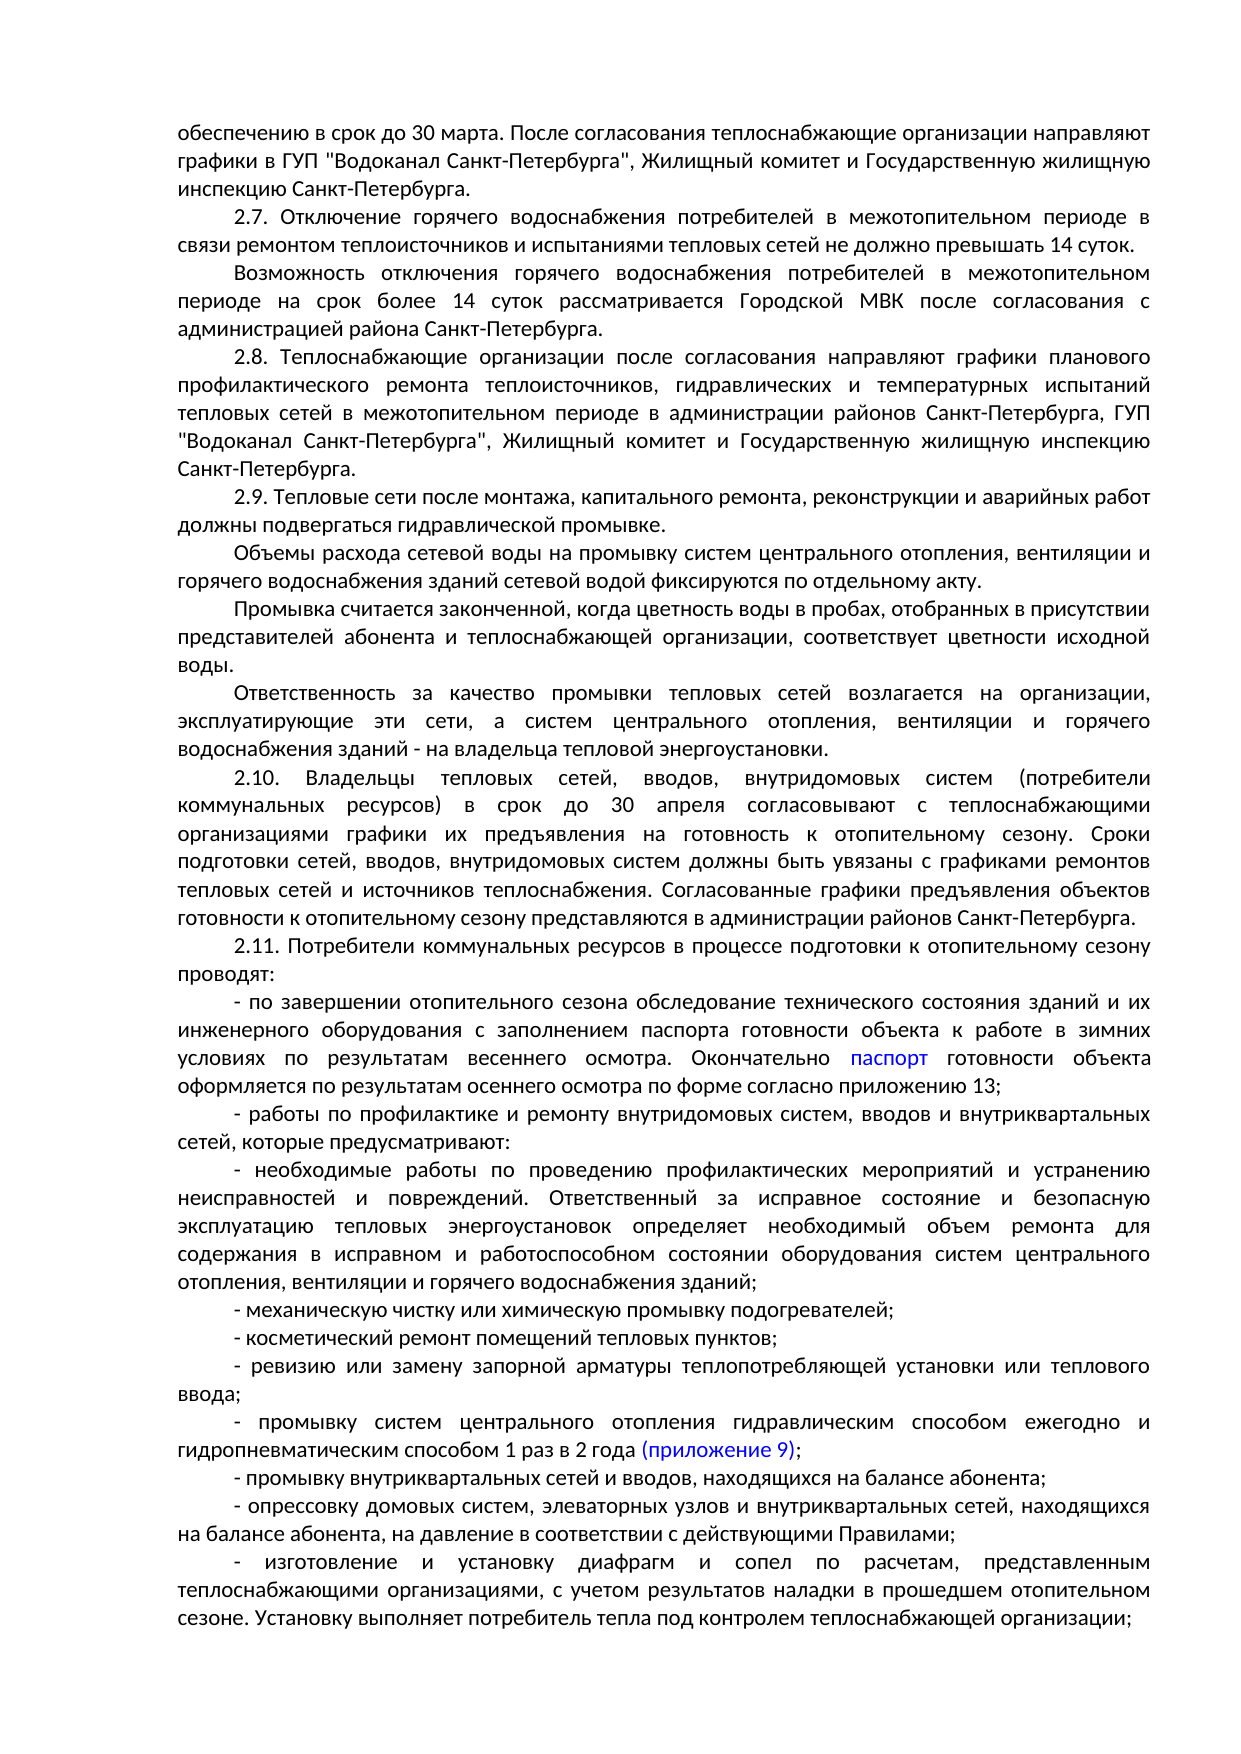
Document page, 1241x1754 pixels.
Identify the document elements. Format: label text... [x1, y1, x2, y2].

text - промывку внутриквартальных сетей и вводов, находящихся на балансе абонента; [177, 1463, 1152, 1491]
text 2.11. Потребители коммунальных ресурсов в процессе подготовки к отопительному сезону проводят: [177, 931, 1152, 987]
text - работы по профилактике и ремонту внутридомовых систем, вводов и внутриквартальных сетей, которые предусматривают: [177, 1099, 1152, 1155]
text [177, 118, 1152, 202]
text - опрессовку домовых систем, элеваторных узлов и внутриквартальных сетей, находящихся на балансе абонента, на давление в соответствии с действующими Правилами; [177, 1491, 1152, 1547]
text Промывка считается законченной, когда цветность воды в пробах, отобранных в присутствии представителей абонента и теплоснабжающей организации, соответствует цветности исходной воды. [177, 594, 1152, 678]
text Ответственность за качество промывки тепловых сетей возлагается на организации, эксплуатирующие эти сети, а систем центрального отопления, вентиляции и горячего водоснабжения зданий - на владельца тепловой энергоустановки. [177, 678, 1152, 763]
text - изготовление и установку диафрагм и сопел по расчетам, представленным теплоснабжающими организациями, с учетом результатов наладки в прошедшем отопительном сезоне. Установку выполняет потребитель тепла под контролем теплоснабжающей организации; [177, 1547, 1152, 1631]
text 2.7. Отключение горячего водоснабжения потребителей в межотопительном периоде в связи ремонтом теплоисточников и испытаниями тепловых сетей не должно превышать 14 суток. [177, 202, 1152, 258]
text Объемы расхода сетевой воды на промывку систем центрального отопления, вентиляции и горячего водоснабжения зданий сетевой водой фиксируются по отдельному акту. [177, 538, 1152, 594]
text Возможность отключения горячего водоснабжения потребителей в межотопительном периоде на срок более 14 суток рассматривается Городской МВК после согласования с администрацией района Санкт-Петербурга. [177, 258, 1152, 342]
text - косметический ремонт помещений тепловых пунктов; [177, 1323, 1152, 1351]
text - необходимые работы по проведению профилактических мероприятий и устранению неисправностей и повреждений. Ответственный за исправное состояние и безопасную эксплуатацию тепловых энергоустановок определяет необходимый объем ремонта для содержания в исправном и работоспособном состоянии оборудования систем центрального отопления, вентиляции и горячего водоснабжения зданий; [177, 1155, 1152, 1295]
text 2.8. Теплоснабжающие организации после согласования направляют графики планового профилактического ремонта теплоисточников, гидравлических и температурных испытаний тепловых сетей в межотопительном периоде в администрации районов Санкт-Петербурга, ГУП "Водоканал Санкт-Петербурга", Жилищный комитет и Государственную жилищную инспекцию Санкт-Петербурга. [177, 342, 1152, 482]
text 2.9. Тепловые сети после монтажа, капитального ремонта, реконструкции и аварийных работ должны подвергаться гидравлической промывке. [177, 482, 1152, 538]
text - механическую чистку или химическую промывку подогревателей; [177, 1295, 1152, 1323]
text - промывку систем центрального отопления гидравлическим способом ежегодно и гидропневматическим способом 1 раз в 2 года (приложение 9); [177, 1407, 1152, 1463]
text - по завершении отопительного сезона обследование технического состояния зданий и их инженерного оборудования с заполнением паспорта готовности объекта к работе в зимних условиях по результатам весеннего осмотра. Окончательно паспорт готовности объекта оформляется по результатам осеннего осмотра по форме согласно приложению 13; [177, 987, 1152, 1099]
text - ревизию или замену запорной арматуры теплопотребляющей установки или теплового ввода; [177, 1351, 1152, 1407]
text 2.10. Владельцы тепловых сетей, вводов, внутридомовых систем (потребители коммунальных ресурсов) в срок до 30 апреля согласовывают с теплоснабжающими организациями графики их предъявления на готовность к отопительному сезону. Сроки подготовки сетей, вводов, внутридомовых систем должны быть увязаны с графиками ремонтов тепловых сетей и источников теплоснабжения. Согласованные графики предъявления объектов готовности к отопительному сезону представляются в администрации районов Санкт-Петербурга. [177, 763, 1152, 931]
